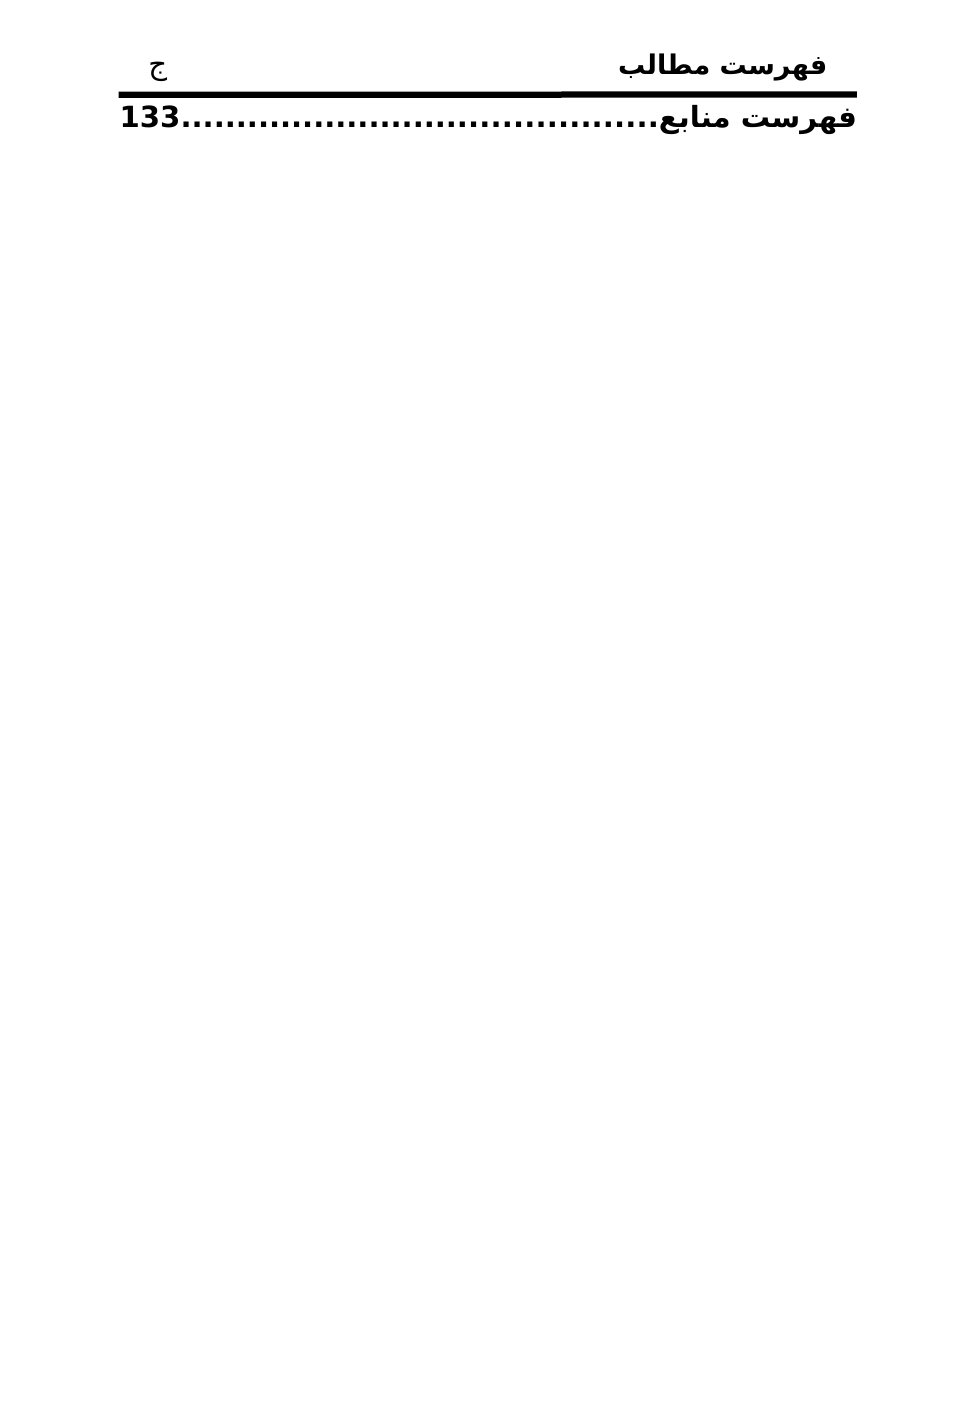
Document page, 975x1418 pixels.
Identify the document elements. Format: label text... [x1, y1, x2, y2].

text فهرست منابع 133 [118, 100, 857, 134]
